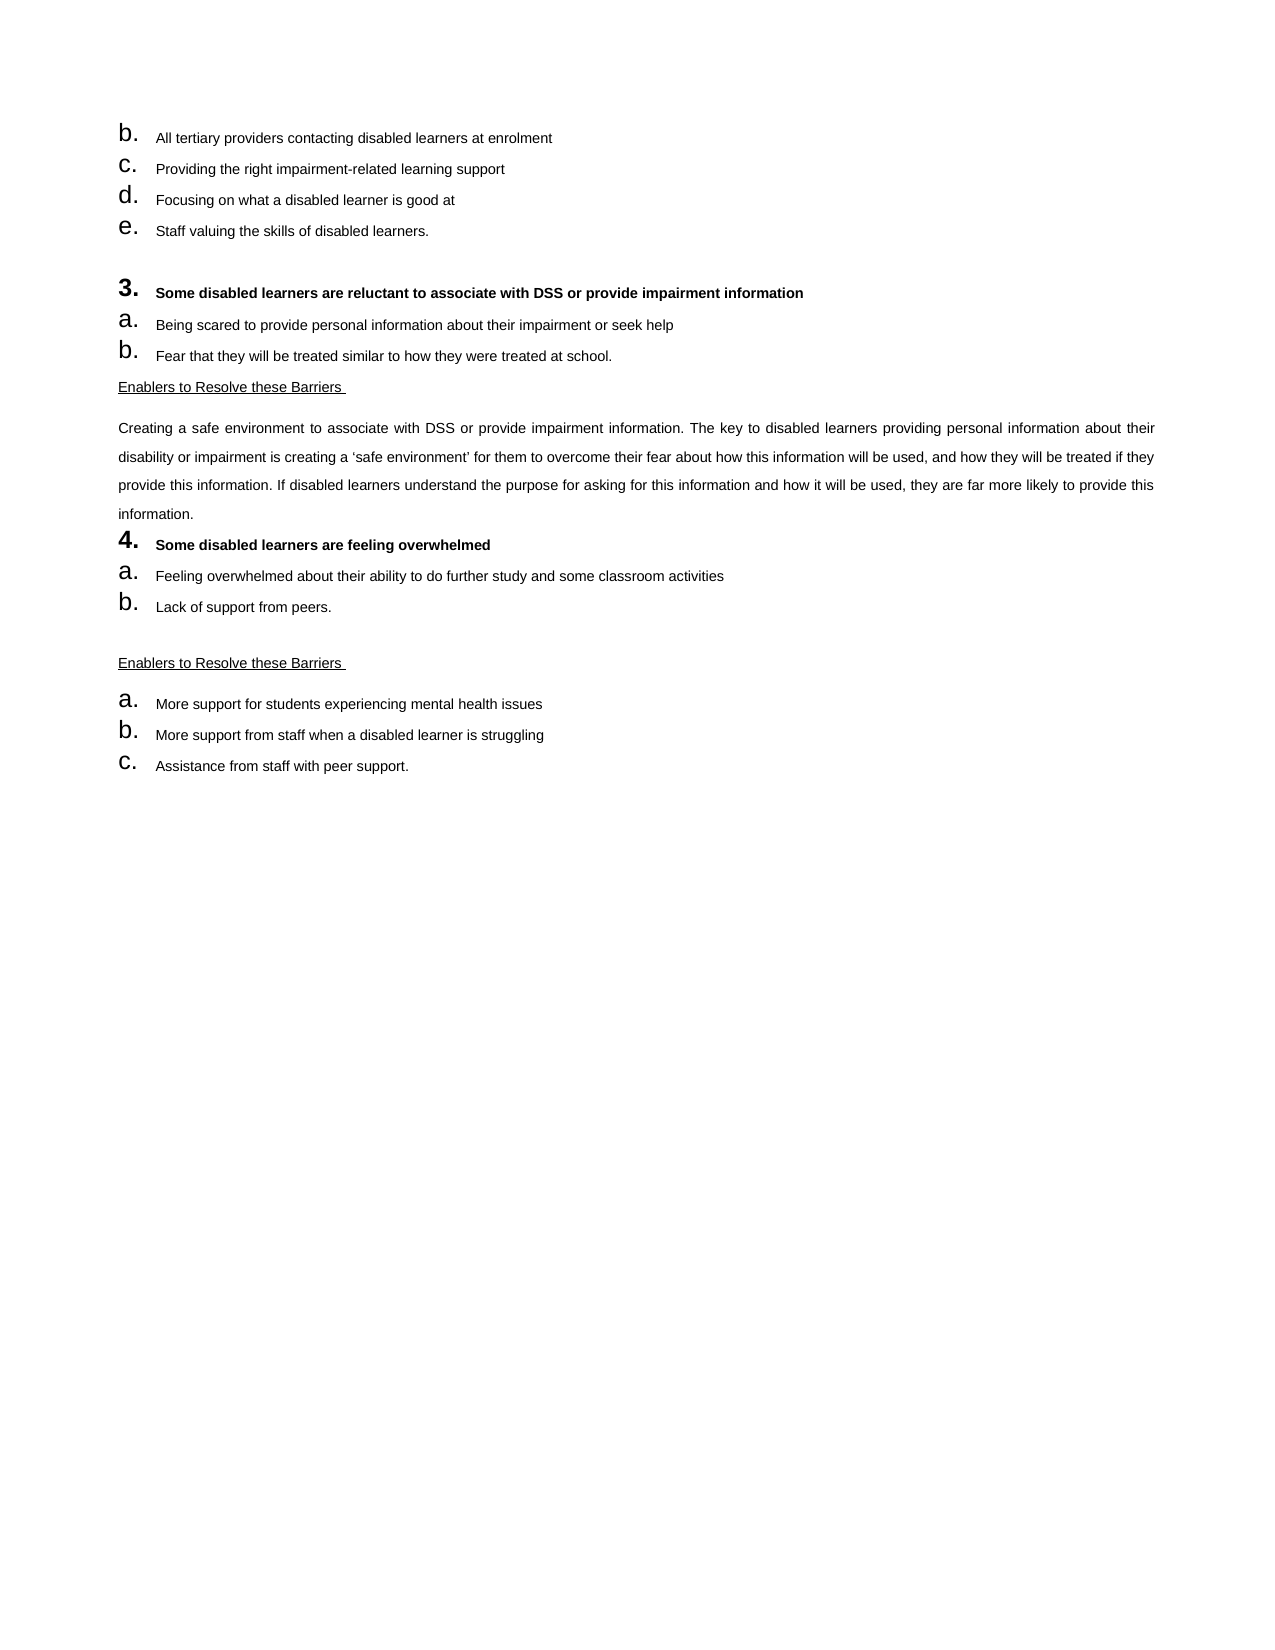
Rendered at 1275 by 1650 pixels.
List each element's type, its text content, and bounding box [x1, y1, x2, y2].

list Being scared to provide personal information about their impairment or seek help [118, 304, 1157, 333]
list Assistance from staff with peer support. [118, 746, 1157, 775]
list Feeling overwhelmed about their ability to do further study and some classroom activities [118, 556, 1157, 585]
list Lack of support from peers. [118, 587, 1157, 616]
list All tertiary providers contacting disabled learners at enrolment [118, 118, 1157, 147]
text Enablers to Resolve these Barriers [118, 643, 1157, 672]
list Staff valuing the skills of disabled learners. [118, 211, 1157, 240]
list More support for students experiencing mental health issues [118, 684, 1157, 713]
list Focusing on what a disabled learner is good at [118, 180, 1157, 209]
list Some disabled learners are reluctant to associate with DSS or provide impairment information [118, 273, 1157, 302]
list More support from staff when a disabled learner is struggling [118, 715, 1157, 744]
text Creating a safe environment to associate with DSS or provide impairment information. The key to disabled learners providing personal information about their disability or impairment is creating a ‘safe environment’ for them to overcome their fear about how this information will be used, and how they will be treated if they provide this information. If disabled learners understand the purpose for asking for this information and how it will be used, they are far more likely to provide this information. [118, 408, 1157, 523]
list Providing the right impairment-related learning support [118, 149, 1157, 178]
text Enablers to Resolve these Barriers [118, 367, 1157, 395]
list Some disabled learners are feeling overwhelmed [118, 525, 1157, 554]
list Fear that they will be treated similar to how they were treated at school. [118, 335, 1157, 364]
